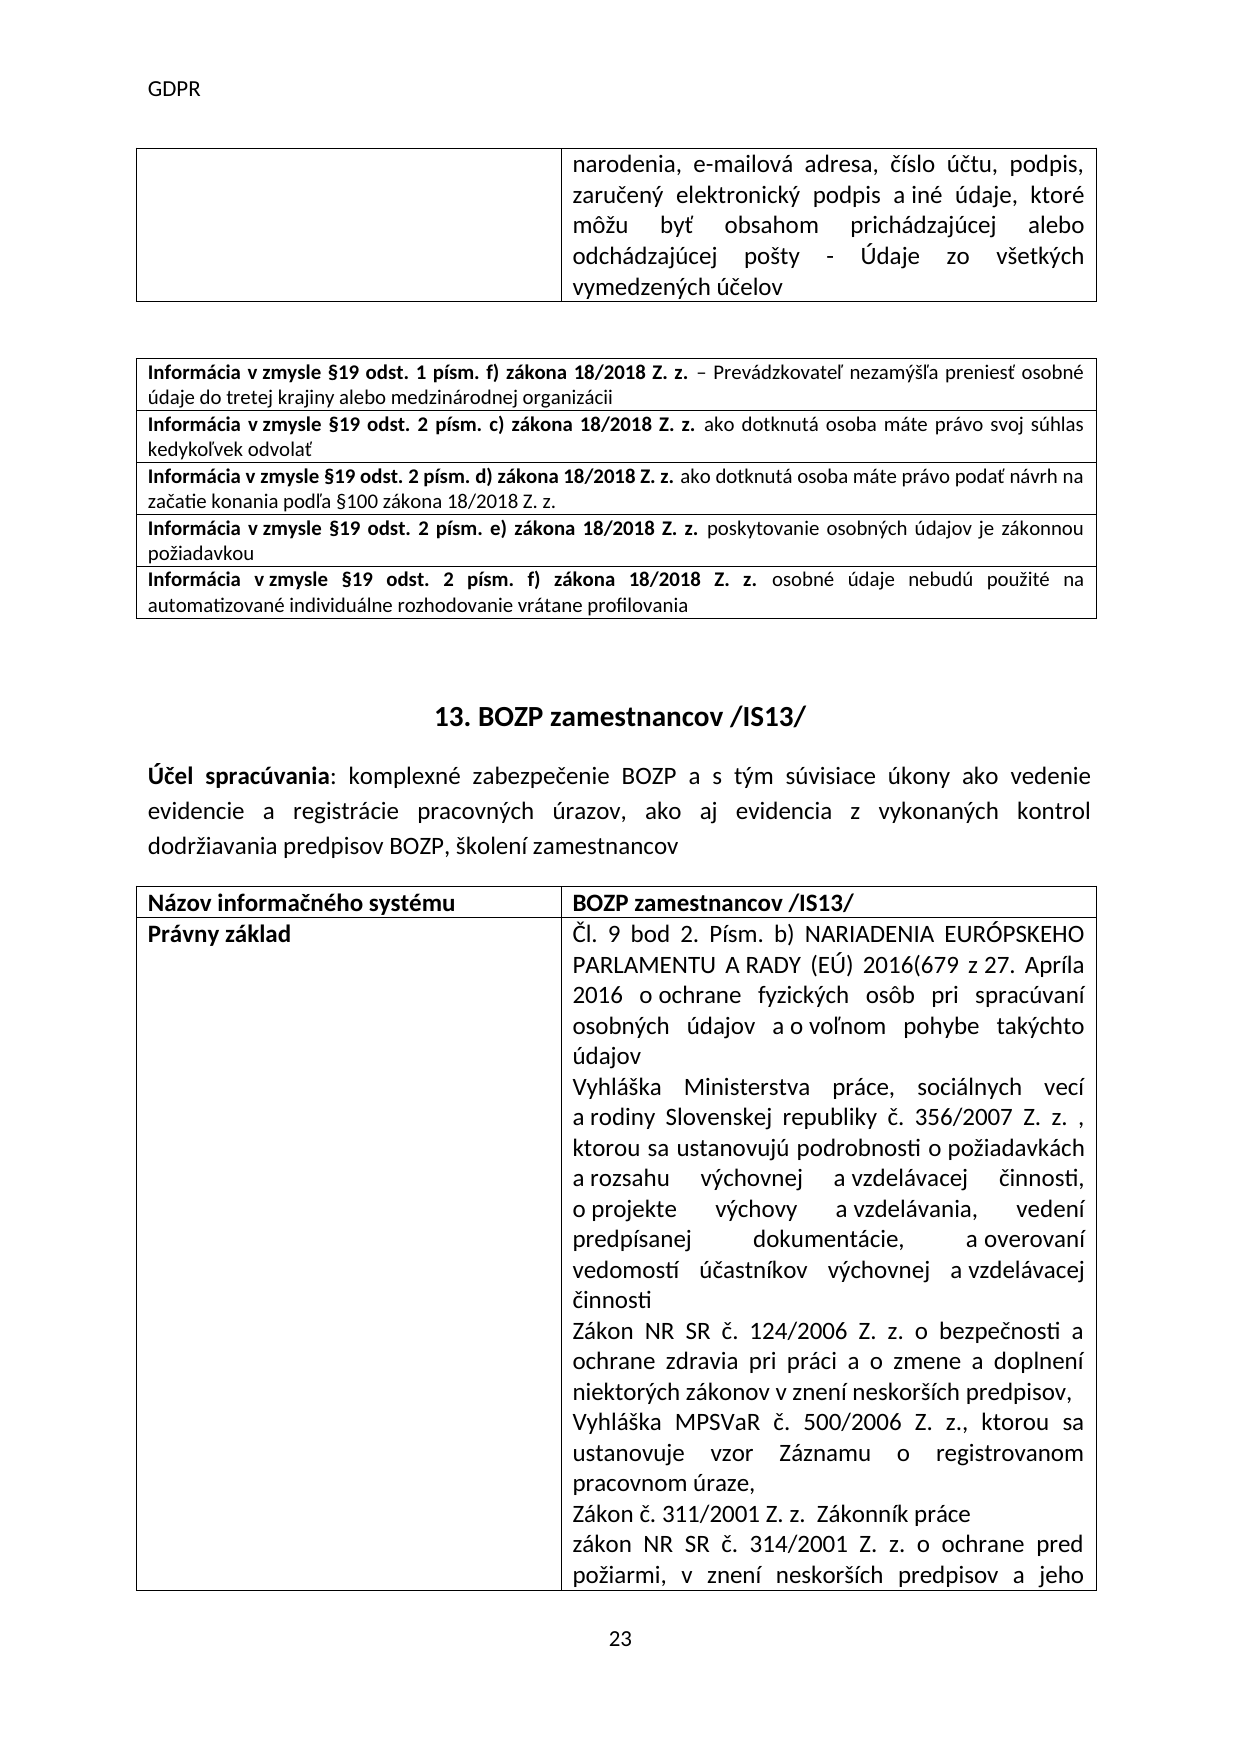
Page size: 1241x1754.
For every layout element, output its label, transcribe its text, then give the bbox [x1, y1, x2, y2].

text Účel spracúvania: komplexné zabezpečenie BOZP a s tým súvisiace úkony ako vedenie evidencie a registrácie pracovných úrazov, ako aj evidencia z vykonaných kontrol dodržiavania predpisov BOZP, školení zamestnancov [148, 760, 1093, 860]
table_cell Informácia v zmysle §19 odst. 2 písm. d) zákona 18/2018 Z. z. ako dotknutá osoba máte právo podať návrh na začatie konania podľa §100 zákona 18/2018 Z. z. [137, 463, 1096, 514]
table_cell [562, 149, 1096, 301]
text 13. BOZP zamestnancov /IS13/ [148, 698, 1093, 734]
table_cell Informácia v zmysle §19 odst. 2 písm. f) zákona 18/2018 Z. z. osobné údaje nebudú použité na automatizované individuálne rozhodovanie vrátane profilovania [137, 567, 1096, 617]
table_cell Informácia v zmysle §19 odst. 2 písm. c) zákona 18/2018 Z. z. ako dotknutá osoba máte právo svoj súhlas kedykoľvek odvolať [137, 411, 1096, 462]
table_cell Informácia v zmysle §19 odst. 2 písm. e) zákona 18/2018 Z. z. poskytovanie osobných údajov je zákonnou požiadavkou [137, 515, 1096, 566]
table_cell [137, 149, 561, 301]
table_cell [562, 918, 1096, 1590]
table_header Názov informačného systému [137, 887, 561, 917]
table_header Informácia v zmysle §19 odst. 1 písm. f) zákona 18/2018 Z. z. – Prevádzkovateľ nezamýšľa preniesť osobné údaje do tretej krajiny alebo medzinárodnej organizácii [137, 359, 1096, 410]
table_header BOZP zamestnancov /IS13/ [562, 887, 1096, 917]
table_cell Právny základ [137, 918, 561, 1590]
